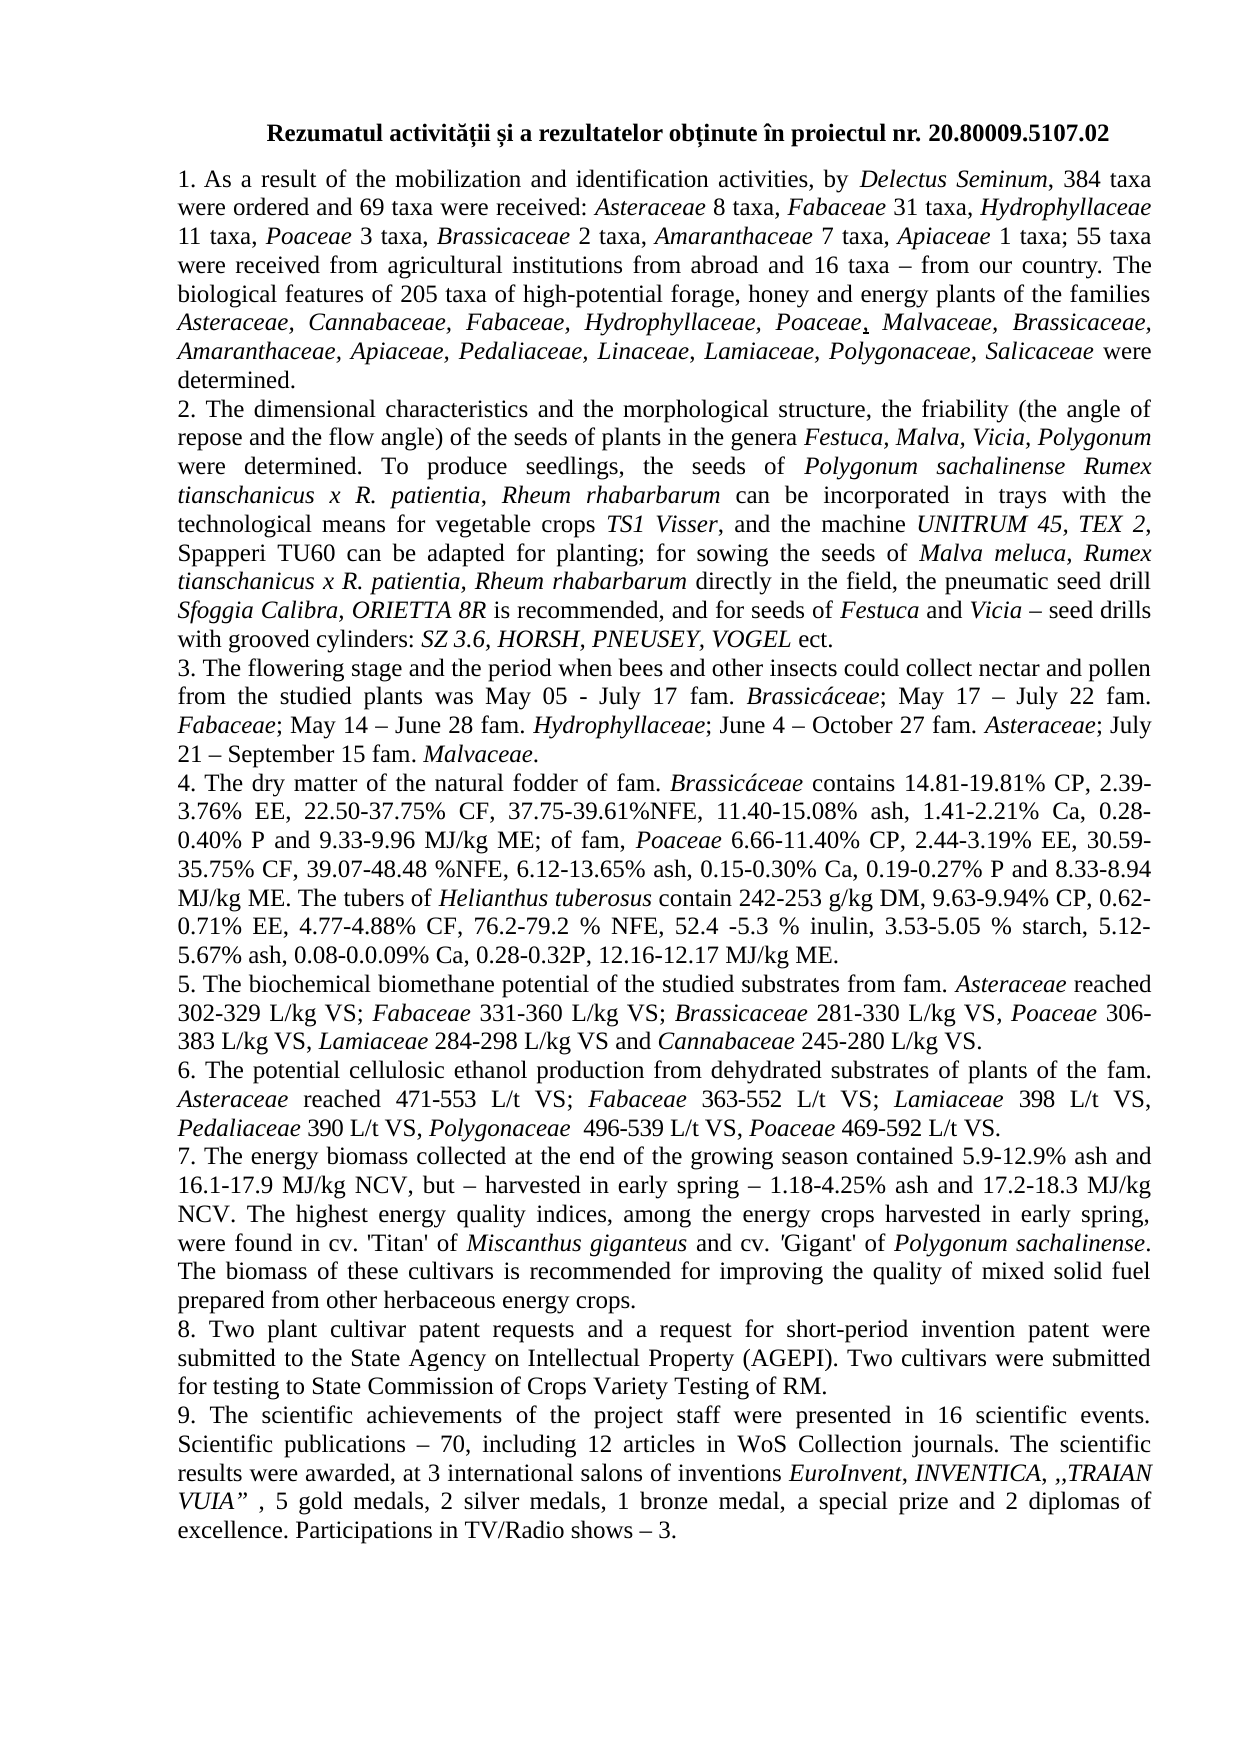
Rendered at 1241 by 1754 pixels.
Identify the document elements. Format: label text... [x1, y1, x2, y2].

text 6. The potential cellulosic ethanol production from dehydrated substrates of plants of the fam. Asteraceae reached 471-553 L/t VS; Fabaceae 363-552 L/t VS; Lamiaceae 398 L/t VS, Pedaliaceae 390 L/t VS, Polygonaceae 496-539 L/t VS, Poaceae 469-592 L/t VS. [177, 1055, 1152, 1141]
text 2. The dimensional characteristics and the morphological structure, the friability (the angle of repose and the flow angle) of the seeds of plants in the genera Festuca, Malva, Vicia, Polygonum were determined. To produce seedlings, the seeds of Polygonum sachalinense Rumex tianschanicus x R. patientia, Rheum rhabarbarum can be incorporated in trays with the technological means for vegetable crops TS1 Visser, and the machine UNITRUM 45, TEX 2, Spapperi TU60 can be adapted for planting; for sowing the seeds of Malva meluca, Rumex tianschanicus x R. patientia, Rheum rhabarbarum directly in the field, the pneumatic seed drill Sfoggia Calibra, ORIETTA 8R is recommended, and for seeds of Festuca and Vicia – seed drills with grooved cylinders: SZ 3.6, HORSH, PNEUSEY, VOGEL ect. [177, 394, 1152, 653]
text 8. Two plant cultivar patent requests and a request for short-period invention patent were submitted to the State Agency on Intellectual Property (AGEPI). Two cultivars were submitted for testing to State Commission of Crops Variety Testing of RM. [177, 1314, 1152, 1400]
text 9. The scientific achievements of the project staff were presented in 16 scientific events. Scientific publications – 70, including 12 articles in WoS Collection journals. The scientific results were awarded, at 3 international salons of inventions EuroInvent, INVENTICA, ,,TRAIAN VUIA” , 5 gold medals, 2 silver medals, 1 bronze medal, a special prize and 2 diplomas of excellence. Participations in TV/Radio shows – 3. [177, 1400, 1152, 1544]
text 5. The biochemical biomethane potential of the studied substrates from fam. Asteraceae reached 302-329 L/kg VS; Fabaceae 331-360 L/kg VS; Brassicaceae 281-330 L/kg VS, Poaceae 306-383 L/kg VS, Lamiaceae 284-298 L/kg VS and Cannabaceae 245-280 L/kg VS. [177, 969, 1152, 1055]
text Rezumatul activității și a rezultatelor obținute în proiectul nr. 20.80009.5107.02 [224, 118, 1152, 147]
text 4. The dry matter of the natural fodder of fam. Brassicáceae contains 14.81-19.81% CP, 2.39-3.76% EE, 22.50-37.75% CF, 37.75-39.61%NFE, 11.40-15.08% ash, 1.41-2.21% Ca, 0.28-0.40% P and 9.33-9.96 MJ/kg ME; of fam, Poaceae 6.66-11.40% CP, 2.44-3.19% EE, 30.59-35.75% CF, 39.07-48.48 %NFE, 6.12-13.65% ash, 0.15-0.30% Ca, 0.19-0.27% P and 8.33-8.94 MJ/kg ME. The tubers of Helianthus tuberosus contain 242-253 g/kg DM, 9.63-9.94% CP, 0.62-0.71% EE, 4.77-4.88% CF, 76.2-79.2 % NFE, 52.4 -5.3 % inulin, 3.53-5.05 % starch, 5.12-5.67% ash, 0.08-0.0.09% Ca, 0.28-0.32P, 12.16-12.17 MJ/kg ME. [177, 768, 1152, 969]
text 1. As a result of the mobilization and identification activities, by Delectus Seminum, 384 taxa were ordered and 69 taxa were received: Asteraceae 8 taxa, Fabaceae 31 taxa, Hydrophyllaceae 11 taxa, Poaceae 3 taxa, Brassicaceae 2 taxa, Amaranthaceae 7 taxa, Apiaceae 1 taxa; 55 taxa were received from agricultural institutions from abroad and 16 taxa – from our country. The biological features of 205 taxa of high-potential forage, honey and energy plants of the families Asteraceae, Cannabaceae, Fabaceae, Hydrophyllaceae, Poaceae, Malvaceae, Brassicaceae, Amaranthaceae, Apiaceae, Pedaliaceae, Linaceae, Lamiaceae, Polygonaceae, Salicaceae were determined. [177, 164, 1152, 394]
text 3. The flowering stage and the period when bees and other insects could collect nectar and pollen from the studied plants was May 05 - July 17 fam. Brassicáceae; May 17 – July 22 fam. Fabaceae; May 14 – June 28 fam. Hydrophyllaceae; June 4 – October 27 fam. Asteraceae; July 21 – September 15 fam. Malvaceae. [177, 653, 1152, 768]
text 7. The energy biomass collected at the end of the growing season contained 5.9-12.9% ash and 16.1-17.9 MJ/kg NCV, but – harvested in early spring – 1.18-4.25% ash and 17.2-18.3 MJ/kg NCV. The highest energy quality indices, among the energy crops harvested in early spring, were found in cv. 'Titan' of Miscanthus giganteus and cv. 'Gigant' of Polygonum sachalinense. The biomass of these cultivars is recommended for improving the quality of mixed solid fuel prepared from other herbaceous energy crops. [177, 1141, 1152, 1314]
